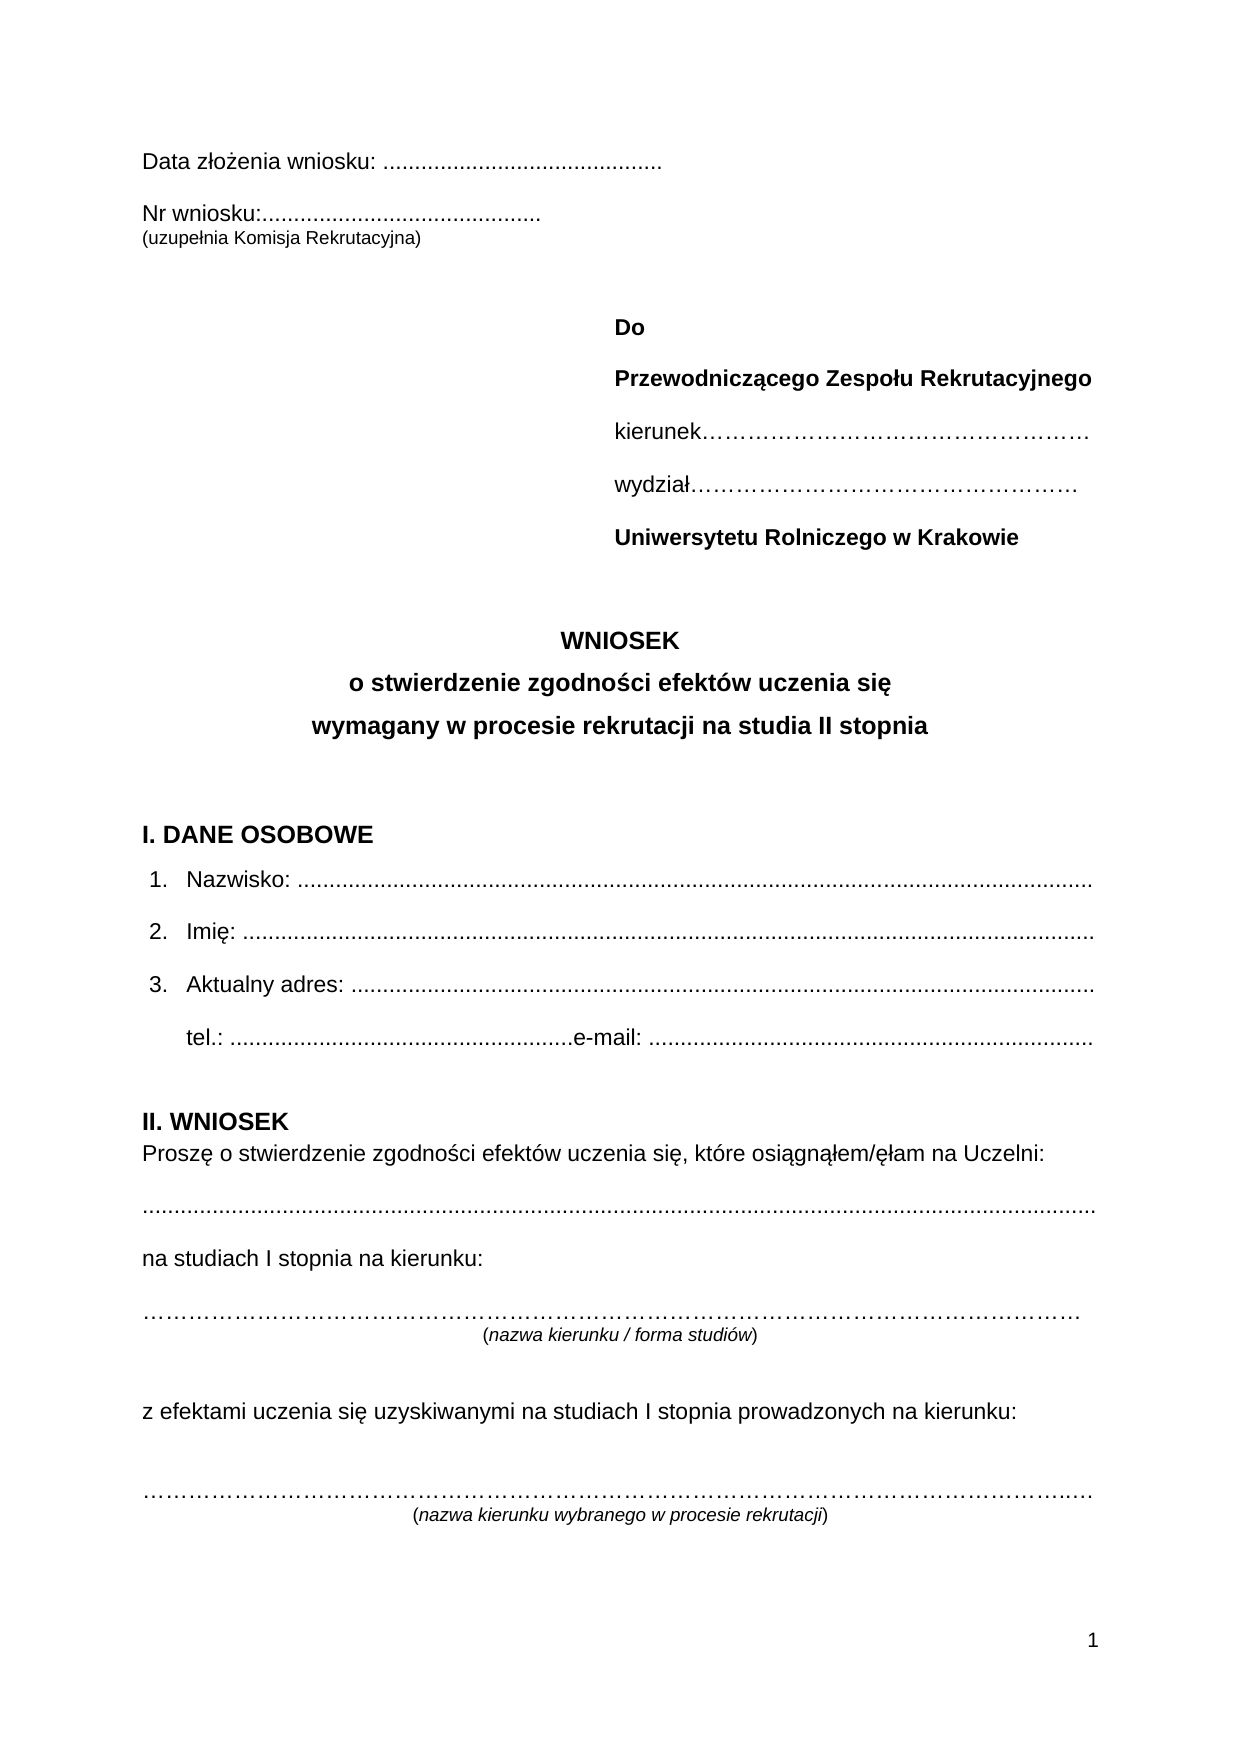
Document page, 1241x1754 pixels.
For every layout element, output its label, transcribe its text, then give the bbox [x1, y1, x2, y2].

list ...................................................................................................................................................... [142, 1192, 1098, 1219]
list tel.: ......................................................e-mail: ...................................................................... [186, 1024, 1098, 1050]
list (nazwa kierunku wybranego w procesie rekrutacji) [142, 1504, 1098, 1525]
text WNIOSEK [142, 626, 1098, 655]
text wydział…………………………………………… [614, 471, 1098, 497]
text Przewodniczącego Zespołu Rekrutacyjnego [614, 365, 1098, 392]
text I. DANE OSOBOWE [142, 820, 1098, 849]
text Uniwersytetu Rolniczego w Krakowie [614, 523, 1098, 550]
list Imię: ...................................................................................................................................... [149, 918, 1098, 944]
list z efektami uczenia się uzyskiwanymi na studiach I stopnia prowadzonych na kierunku: [142, 1398, 1098, 1425]
text Do [614, 314, 1098, 341]
list na studiach I stopnia na kierunku: [142, 1245, 1098, 1271]
list Proszę o stwierdzenie zgodności efektów uczenia się, które osiągnąłem/ęłam na Uczelni: [142, 1139, 1098, 1166]
list Aktualny adres: ..................................................................................................................... [149, 971, 1098, 997]
text o stwierdzenie zgodności efektów uczenia się [142, 668, 1098, 696]
text Data złożenia wniosku: ............................................ [142, 148, 1098, 174]
list II. WNIOSEK [142, 1107, 1098, 1135]
text wymagany w procesie rekrutacji na studia II stopnia [142, 711, 1098, 739]
text kierunek…………………………………………… [614, 418, 1098, 444]
list …………………………………………………………………………………………………………… [142, 1298, 1098, 1324]
list …………………………………………………………………………………………………………..… [142, 1477, 1098, 1504]
text Nr wniosku:............................................ (uzupełnia Komisja Rekrutacyjna) [142, 200, 1098, 248]
list Nazwisko: ............................................................................................................................. [149, 866, 1098, 892]
list (nazwa kierunku / forma studiów) [142, 1324, 1098, 1346]
